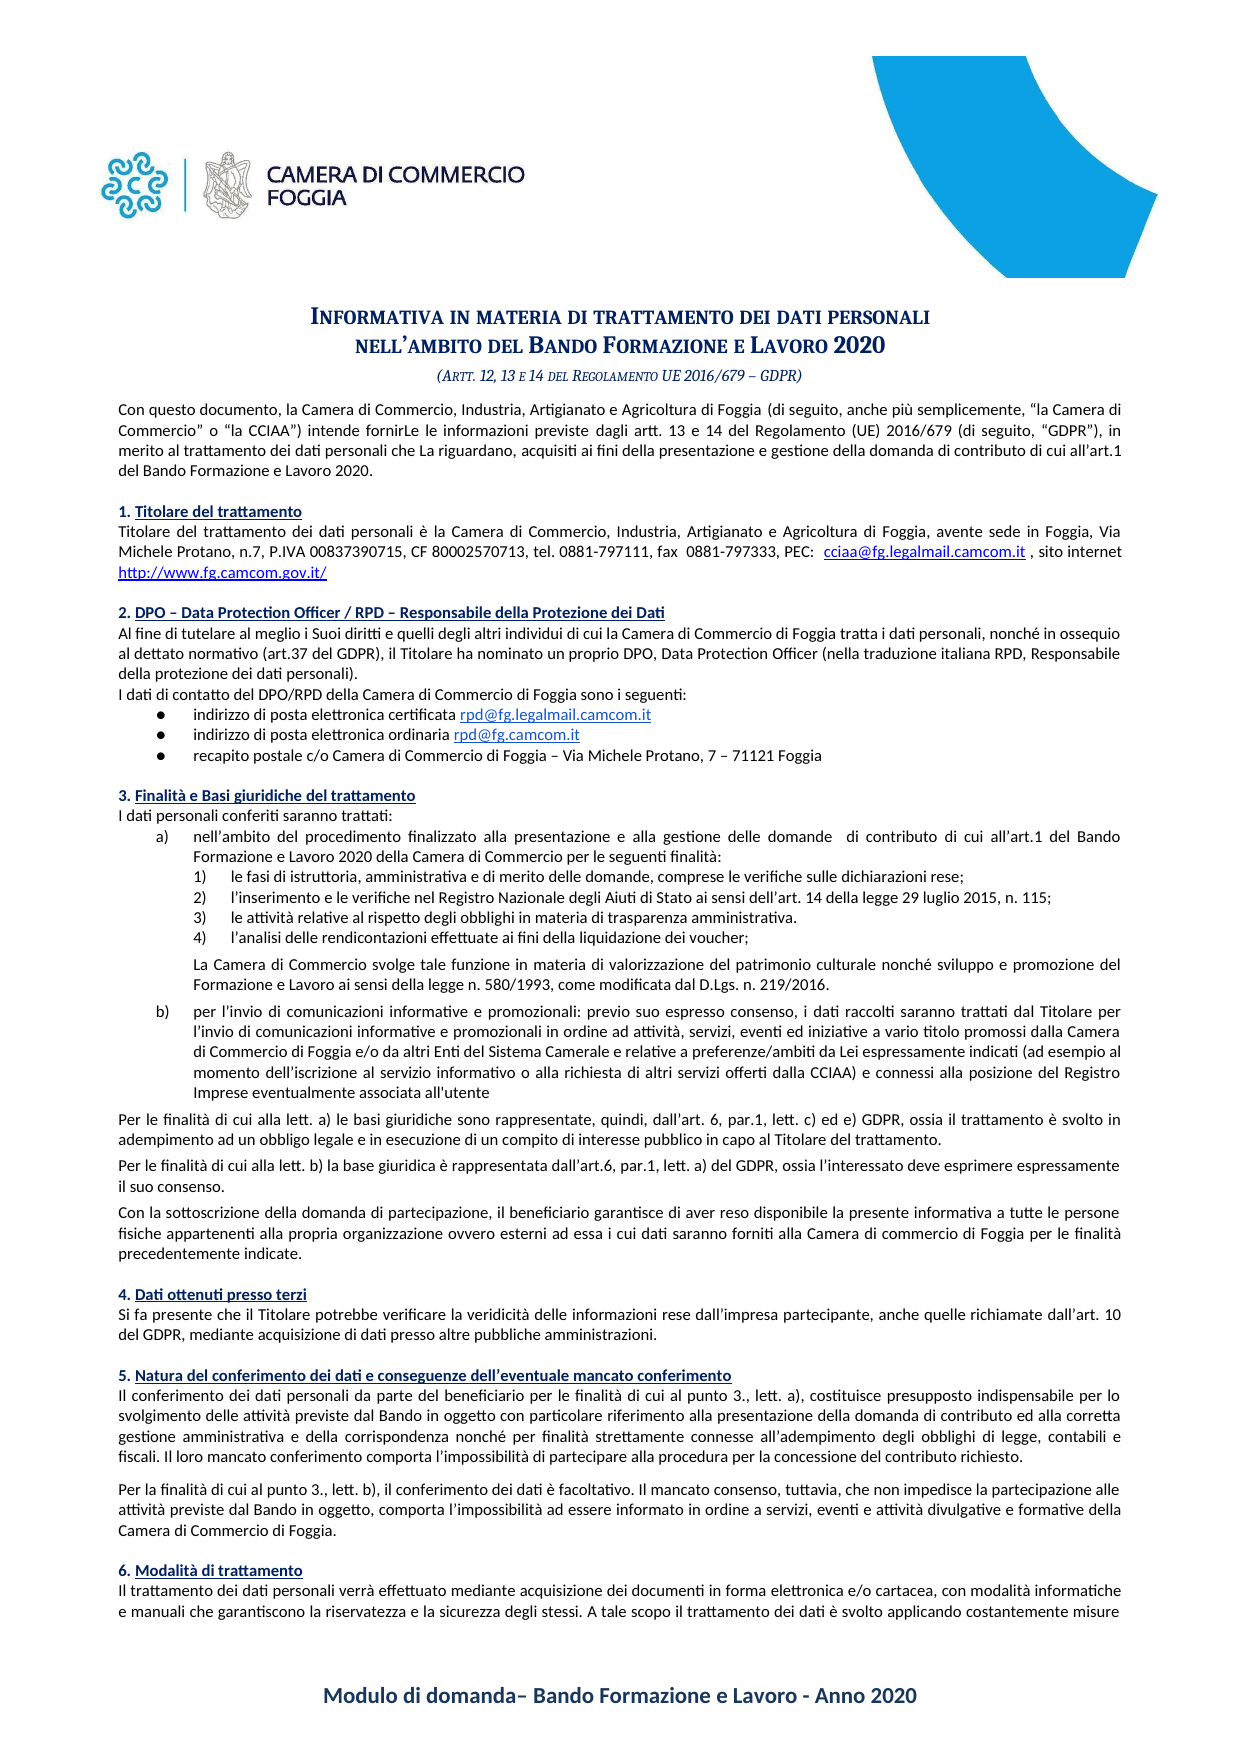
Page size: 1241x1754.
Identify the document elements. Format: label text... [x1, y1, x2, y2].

picture [23, 56, 1007, 278]
text Per le finalità di cui alla lett. b) la base giuridica è rappresentata dall’art.6, par.1, lett. a) del GDPR, ossia l’interessato deve esprimere espressamente il suo consenso. [118, 1156, 1122, 1196]
list l’inserimento e le verifiche nel Registro Nazionale degli Aiuti di Stato ai sensi dell’art. 14 della legge 29 luglio 2015, n. 115; [193, 887, 1122, 907]
list per l’invio di comunicazioni informative e promozionali: previo suo espresso consenso, i dati raccolti saranno trattati dal Titolare per l’invio di comunicazioni informative e promozionali in ordine ad attività, servizi, eventi ed iniziative a vario titolo promossi dalla Camera di Commercio di Foggia e/o da altri Enti del Sistema Camerale e relative a preferenze/ambiti da Lei espressamente indicati (ad esempio al momento dell’iscrizione al servizio informativo o alla richiesta di altri servizi offerti dalla CCIAA) e connessi alla posizione del Registro Imprese eventualmente associata all'utente [156, 1001, 1122, 1103]
list indirizzo di posta elettronica ordinaria rpd@fg.camcom.it [156, 724, 1122, 745]
text La Camera di Commercio svolge tale funzione in materia di valorizzazione del patrimonio culturale nonché sviluppo e promozione del Formazione e Lavoro ai sensi della legge n. 580/1993, come modificata dal D.Lgs. n. 219/2016. [193, 954, 1122, 995]
text Per le finalità di cui alla lett. a) le basi giuridiche sono rappresentate, quindi, dall’art. 6, par.1, lett. c) ed e) GDPR, ossia il trattamento è svolto in adempimento ad un obbligo legale e in esecuzione di un compito di interesse pubblico in capo al Titolare del trattamento. [118, 1109, 1122, 1149]
text 6. Modalità di trattamento [118, 1560, 1122, 1581]
list indirizzo di posta elettronica certificata rpd@fg.legalmail.camcom.it [156, 704, 1122, 724]
list le attività relative al rispetto degli obblighi in materia di trasparenza amministrativa. [193, 907, 1122, 928]
text I dati personali conferiti saranno trattati: [118, 806, 1122, 826]
text Con questo documento, la Camera di Commercio, Industria, Artigianato e Agricoltura di Foggia (di seguito, anche più semplicemente, “la Camera di Commercio” o “la CCIAA”) intende fornirLe le informazioni previste dagli artt. 13 e 14 del Regolamento (UE) 2016/679 (di seguito, “GDPR”), in merito al trattamento dei dati personali che La riguardano, acquisiti ai fini della presentazione e gestione della domanda di contributo di cui all’art.1 del Bando Formazione e Lavoro 2020. [118, 399, 1122, 481]
picture [1025, 56, 1241, 278]
text 1. Titolare del trattamento [118, 501, 1122, 521]
text 3. Finalità e Basi giuridiche del trattamento [118, 785, 1122, 806]
list l’analisi delle rendicontazioni effettuate ai fini della liquidazione dei voucher; [193, 928, 1122, 948]
text nell’ambito del Bando Formazione e Lavoro 2020 [118, 331, 1122, 360]
text Titolare del trattamento dei dati personali è la Camera di Commercio, Industria, Artigianato e Agricoltura di Foggia, avente sede in Foggia, Via Michele Protano, n.7, P.IVA 00837390715, CF 80002570713, tel. 0881-797111, fax 0881-797333, PEC: cciaa@fg.legalmail.camcom.it , sito internet http://www.fg.camcom.gov.it/ [118, 521, 1122, 582]
text (Artt. 12, 13 e 14 del Regolamento UE 2016/679 – GDPR) [118, 366, 1122, 385]
text Si fa presente che il Titolare potrebbe verificare la veridicità delle informazioni rese dall’impresa partecipante, anche quelle richiamate dall’art. 10 del GDPR, mediante acquisizione di dati presso altre pubbliche amministrazioni. [118, 1304, 1122, 1345]
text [118, 1581, 1122, 1621]
list recapito postale c/o Camera di Commercio di Foggia – Via Michele Protano, 7 – 71121 Foggia [156, 745, 1122, 765]
text Per la finalità di cui al punto 3., lett. b), il conferimento dei dati è facoltativo. Il mancato consenso, tuttavia, che non impedisce la partecipazione alle attività previste dal Bando in oggetto, comporta l’impossibilità ad essere informato in ordine a servizi, eventi e attività divulgative e formative della Camera di Commercio di Foggia. [118, 1479, 1122, 1540]
text Al fine di tutelare al meglio i Suoi diritti e quelli degli altri individui di cui la Camera di Commercio di Foggia tratta i dati personali, nonché in ossequio al dettato normativo (art.37 del GDPR), il Titolare ha nominato un proprio DPO, Data Protection Officer (nella traduzione italiana RPD, Responsabile della protezione dei dati personali). [118, 623, 1122, 684]
list le fasi di istruttoria, amministrativa e di merito delle domande, comprese le verifiche sulle dichiarazioni rese; [193, 867, 1122, 887]
text Informativa in materia di trattamento dei dati personali [118, 302, 1122, 331]
text Il conferimento dei dati personali da parte del beneficiario per le finalità di cui al punto 3., lett. a), costituisce presupposto indispensabile per lo svolgimento delle attività previste dal Bando in oggetto con particolare riferimento alla presentazione della domanda di contributo ed alla corretta gestione amministrativa e della corrispondenza nonché per finalità strettamente connesse all’adempimento degli obblighi di legge, contabili e fiscali. Il loro mancato conferimento comporta l’impossibilità di partecipare alla procedura per la concessione del contributo richiesto. [118, 1385, 1122, 1467]
list nell’ambito del procedimento finalizzato alla presentazione e alla gestione delle domande di contributo di cui all’art.1 del Bando Formazione e Lavoro 2020 della Camera di Commercio per le seguenti finalità: [156, 826, 1122, 867]
text 5. Natura del conferimento dei dati e conseguenze dell’eventuale mancato conferimento [118, 1365, 1122, 1385]
text 4. Dati ottenuti presso terzi [118, 1284, 1122, 1304]
text Con la sottoscrizione della domanda di partecipazione, il beneficiario garantisce di aver reso disponibile la presente informativa a tutte le persone fisiche appartenenti alla propria organizzazione ovvero esterni ad essa i cui dati saranno forniti alla Camera di commercio di Foggia per le finalità precedentemente indicate. [118, 1203, 1122, 1263]
text I dati di contatto del DPO/RPD della Camera di Commercio di Foggia sono i seguenti: [118, 684, 1122, 704]
text 2. DPO – Data Protection Officer / RPD – Responsabile della Protezione dei Dati [118, 603, 1122, 623]
